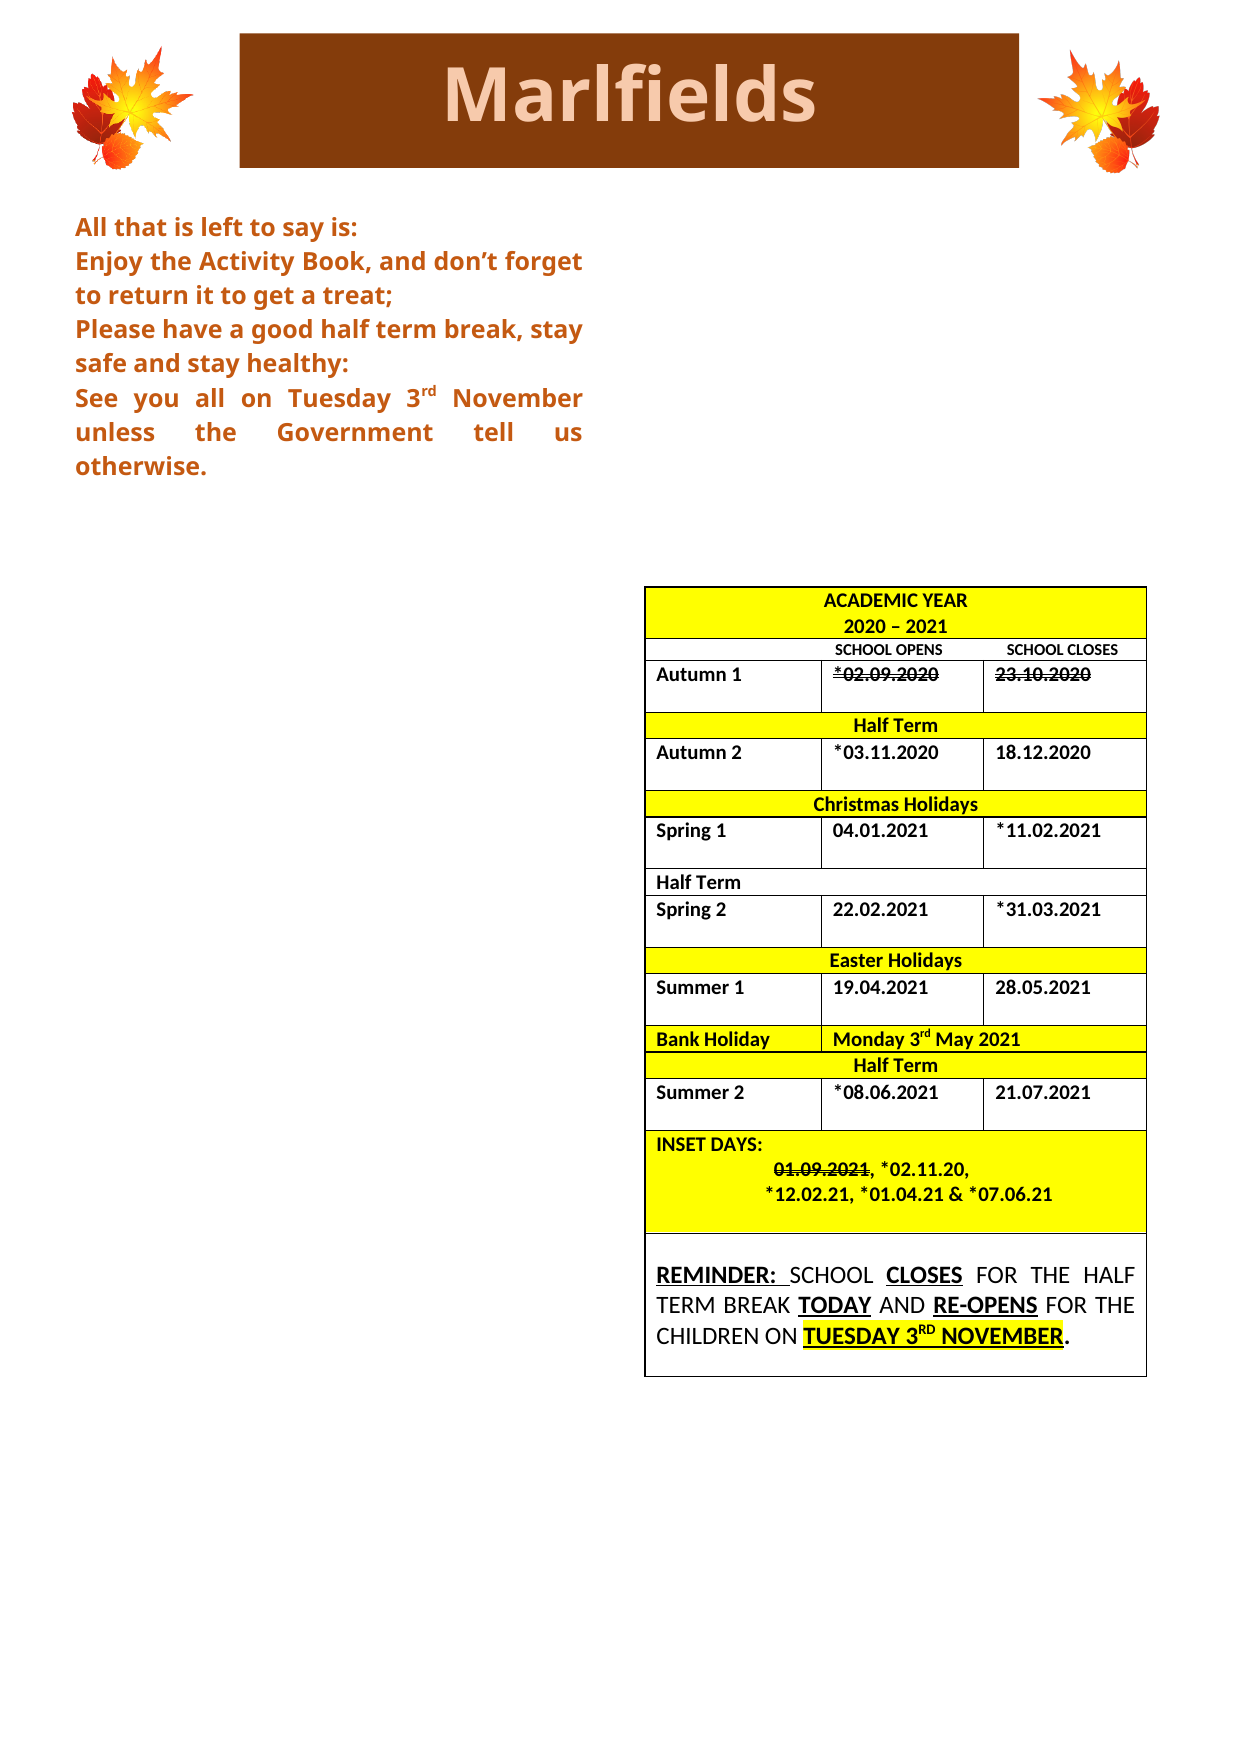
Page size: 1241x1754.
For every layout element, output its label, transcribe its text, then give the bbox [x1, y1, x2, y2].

table_cell Autumn 2 [646, 739, 821, 790]
picture [1035, 47, 1166, 176]
table_cell Spring 2 [646, 896, 821, 947]
table_header Academic Year 2020 – 2021 [646, 588, 1146, 638]
table_cell 23.10.2020 [984, 661, 1146, 712]
table_cell Monday 3rd May 2021 [822, 1026, 1146, 1051]
text All that is left to say is: [75, 210, 583, 244]
table_cell 22.02.2021 [822, 896, 983, 947]
table_cell INSET Days: 01.09.2021, *02.11.20, *12.02.21, *01.04.21 & *07.06.21 [646, 1131, 1146, 1232]
picture [65, 43, 195, 172]
table_cell *03.11.2020 [822, 739, 983, 790]
table_cell 28.05.2021 [984, 974, 1146, 1025]
text Please have a good half term break, stay safe and stay healthy: [75, 312, 583, 380]
table_cell Christmas Holidays [646, 791, 1146, 816]
table_cell Bank Holiday [646, 1026, 821, 1051]
table_cell REMINDER: School closes for the half term break today and re-opens for the children on Tuesday 3rd November. [646, 1234, 1146, 1376]
table_cell 18.12.2020 [984, 739, 1146, 790]
table_cell Summer 2 [646, 1079, 821, 1130]
table_cell Half Term [646, 869, 1146, 895]
table_cell *02.09.2020 [822, 661, 983, 712]
table_cell *08.06.2021 [822, 1079, 983, 1130]
table_cell Half Term [646, 713, 1146, 738]
table_cell 21.07.2021 [984, 1079, 1146, 1130]
text Enjoy the Activity Book, and don’t forget to return it to get a treat; [75, 244, 583, 312]
table_cell 04.01.2021 [822, 818, 983, 868]
table_cell Spring 1 [646, 818, 821, 868]
table_cell Half Term [646, 1053, 1146, 1078]
table_cell Summer 1 [646, 974, 821, 1025]
table_cell Easter Holidays [646, 948, 1146, 973]
table_cell School Opens School Closes [646, 639, 1146, 660]
table_cell 19.04.2021 [822, 974, 983, 1025]
table_cell *11.02.2021 [984, 818, 1146, 868]
table_cell Autumn 1 [646, 661, 821, 712]
text See you all on Tuesday 3rd November unless the Government tell us otherwise. [75, 380, 583, 482]
table_cell *31.03.2021 [984, 896, 1146, 947]
